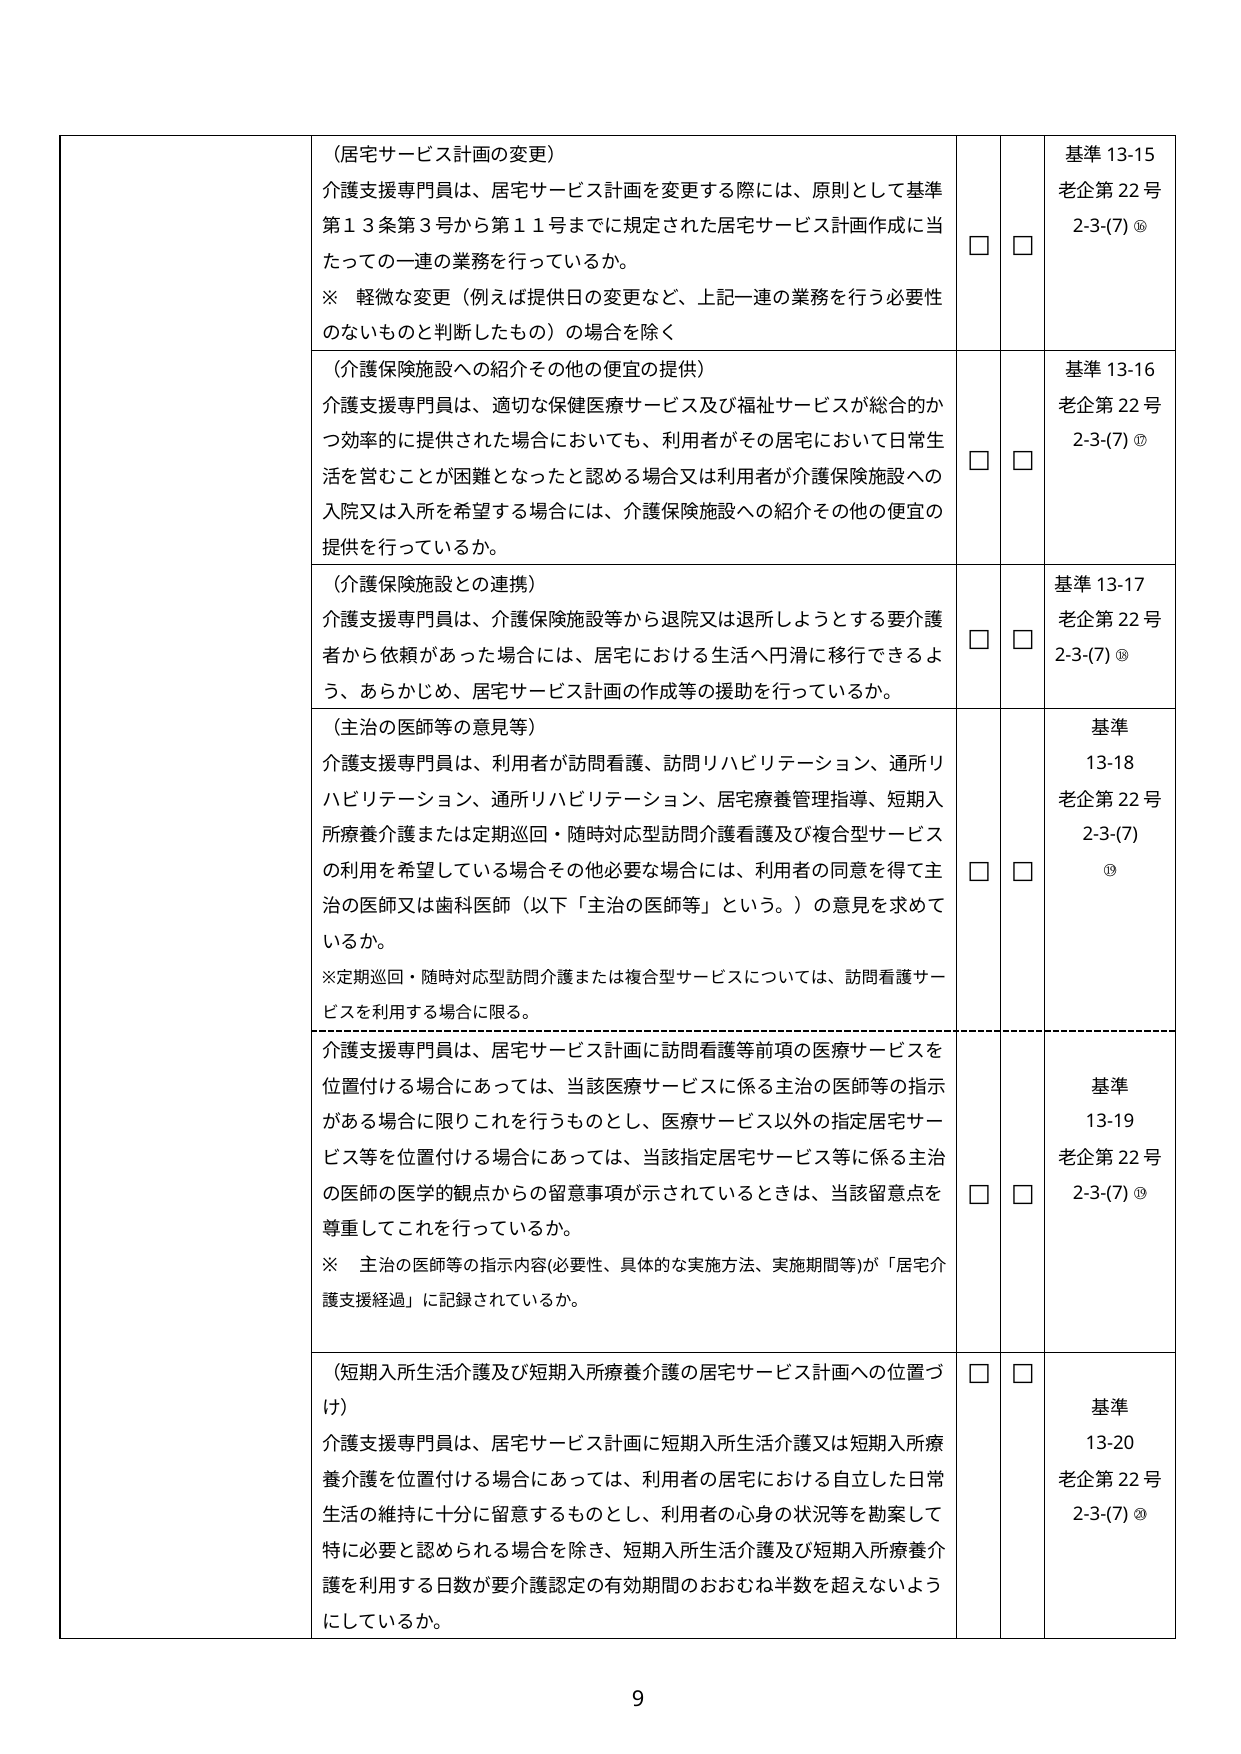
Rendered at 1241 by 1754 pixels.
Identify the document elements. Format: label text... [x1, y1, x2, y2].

table_cell □ [957, 351, 1000, 564]
table_cell □ [1001, 1353, 1044, 1638]
table_cell 介護支援専門員は、居宅サービス計画に訪問看護等前項の医療サービスを位置付ける場合にあっては、当該医療サービスに係る主治の医師等の指示がある場合に限りこれを行うものとし、医療サービス以外の指定居宅サービス等を位置付ける場合にあっては、当該指定居宅サービス等に係る主治の医師の医学的観点からの留意事項が示されているときは、当該留意点を尊重してこれを行っているか。 主治の医師等の指示内容(必要性、具体的な実施方法、実施期間等)が「居宅介護支援経過」に記録されているか。 [312, 1030, 956, 1352]
table_cell （介護保険施設との連携） 介護支援専門員は、介護保険施設等から退院又は退所しようとする要介護者から依頼があった場合には、居宅における生活へ円滑に移行できるよう、あらかじめ、居宅サービス計画の作成等の援助を行っているか。 [312, 565, 956, 708]
table_cell □ [957, 136, 1000, 349]
table_cell （介護保険施設への紹介その他の便宜の提供） 介護支援専門員は、適切な保健医療サービス及び福祉サービスが総合的かつ効率的に提供された場合においても、利用者がその居宅において日常生活を営むことが困難となったと認める場合又は利用者が介護保険施設への入院又は入所を希望する場合には、介護保険施設への紹介その他の便宜の提供を行っているか。 [312, 351, 956, 564]
table_cell 基準 13-20 老企第22号 2-3-(7) ⑳ [1045, 1353, 1175, 1638]
table_cell （短期入所生活介護及び短期入所療養介護の居宅サービス計画への位置づけ） 介護支援専門員は、居宅サービス計画に短期入所生活介護又は短期入所療養介護を位置付ける場合にあっては、利用者の居宅における自立した日常生活の維持に十分に留意するものとし、利用者の心身の状況等を勘案して特に必要と認められる場合を除き、短期入所生活介護及び短期入所療養介護を利用する日数が要介護認定の有効期間のおおむね半数を超えないようにしているか。 [312, 1353, 956, 1638]
table_cell □ [957, 709, 1000, 1029]
table_cell 基準 13-18 老企第22号 2-3-(7) ⑲ [1045, 709, 1175, 1029]
table_cell 基準13-15 老企第22号 2-3-(7) ⑯ [1045, 136, 1175, 349]
table_cell □ [957, 1030, 1000, 1352]
table_cell 基準13-17 老企第22号 2-3-(7) ⑱ [1045, 565, 1175, 708]
table_cell □ [957, 1353, 1000, 1638]
table_cell （主治の医師等の意見等） 介護支援専門員は、利用者が訪問看護、訪問リハビリテーション、通所リハビリテーション、通所リハビリテーション、居宅療養管理指導、短期入所療養介護または定期巡回・随時対応型訪問介護看護及び複合型サービスの利用を希望している場合その他必要な場合には、利用者の同意を得て主治の医師又は歯科医師（以下「主治の医師等」という。）の意見を求めているか。 ※定期巡回・随時対応型訪問介護または複合型サービスについては、訪問看護サービスを利用する場合に限る。 [312, 709, 956, 1029]
table_cell □ [1001, 709, 1044, 1029]
table_cell 基準 13-19 老企第22号 2-3-(7) ⑲ [1045, 1030, 1175, 1352]
table_cell □ [957, 565, 1000, 708]
table_cell □ [1001, 136, 1044, 349]
table_cell （居宅サービス計画の変更） 介護支援専門員は、居宅サービス計画を変更する際には、原則として基準第１３条第３号から第１１号までに規定された居宅サービス計画作成に当たっての一連の業務を行っているか。 ※ 軽微な変更（例えば提供日の変更など、上記一連の業務を行う必要性のないものと判断したもの）の場合を除く [312, 136, 956, 349]
table_cell 基準13-16 老企第22号 2-3-(7) ⑰ [1045, 351, 1175, 564]
table_cell □ [1001, 351, 1044, 564]
table_cell □ [1001, 1030, 1044, 1352]
table_cell □ [1001, 565, 1044, 708]
